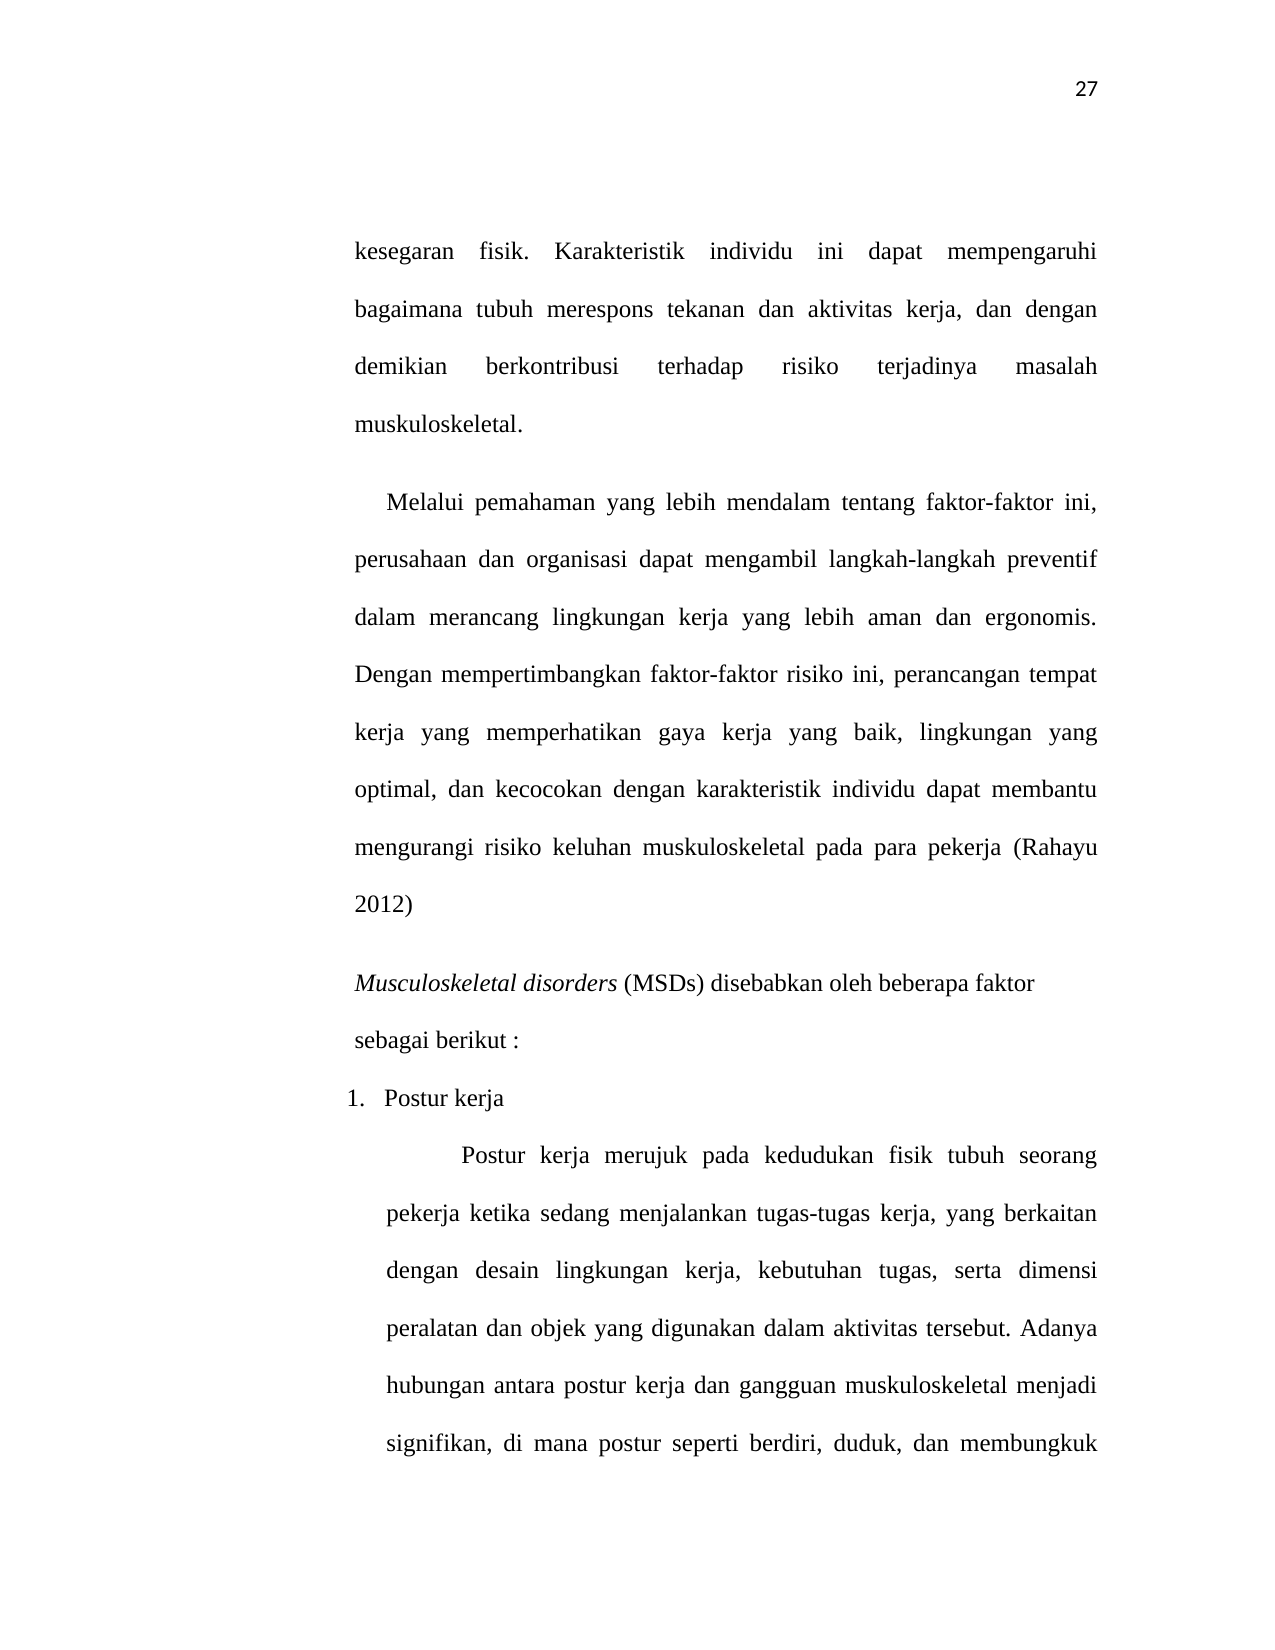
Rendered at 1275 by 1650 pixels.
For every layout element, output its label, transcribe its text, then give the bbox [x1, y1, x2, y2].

text Melalui pemahaman yang lebih mendalam tentang faktor-faktor ini, perusahaan dan organisasi dapat mengambil langkah-langkah preventif dalam merancang lingkungan kerja yang lebih aman dan ergonomis. Dengan mempertimbangkan faktor-faktor risiko ini, perancangan tempat kerja yang memperhatikan gaya kerja yang baik, lingkungan yang optimal, dan kecocokan dengan karakteristik individu dapat membantu mengurangi risiko keluhan muskuloskeletal pada para pekerja (Rahayu 2012) [354, 487, 1098, 918]
list Musculoskeletal disorders (MSDs) disebabkan oleh beberapa faktor sebagai berikut : [354, 968, 1098, 1054]
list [386, 1140, 1098, 1457]
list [317, 236, 1098, 437]
list Postur kerja [346, 1083, 1098, 1112]
